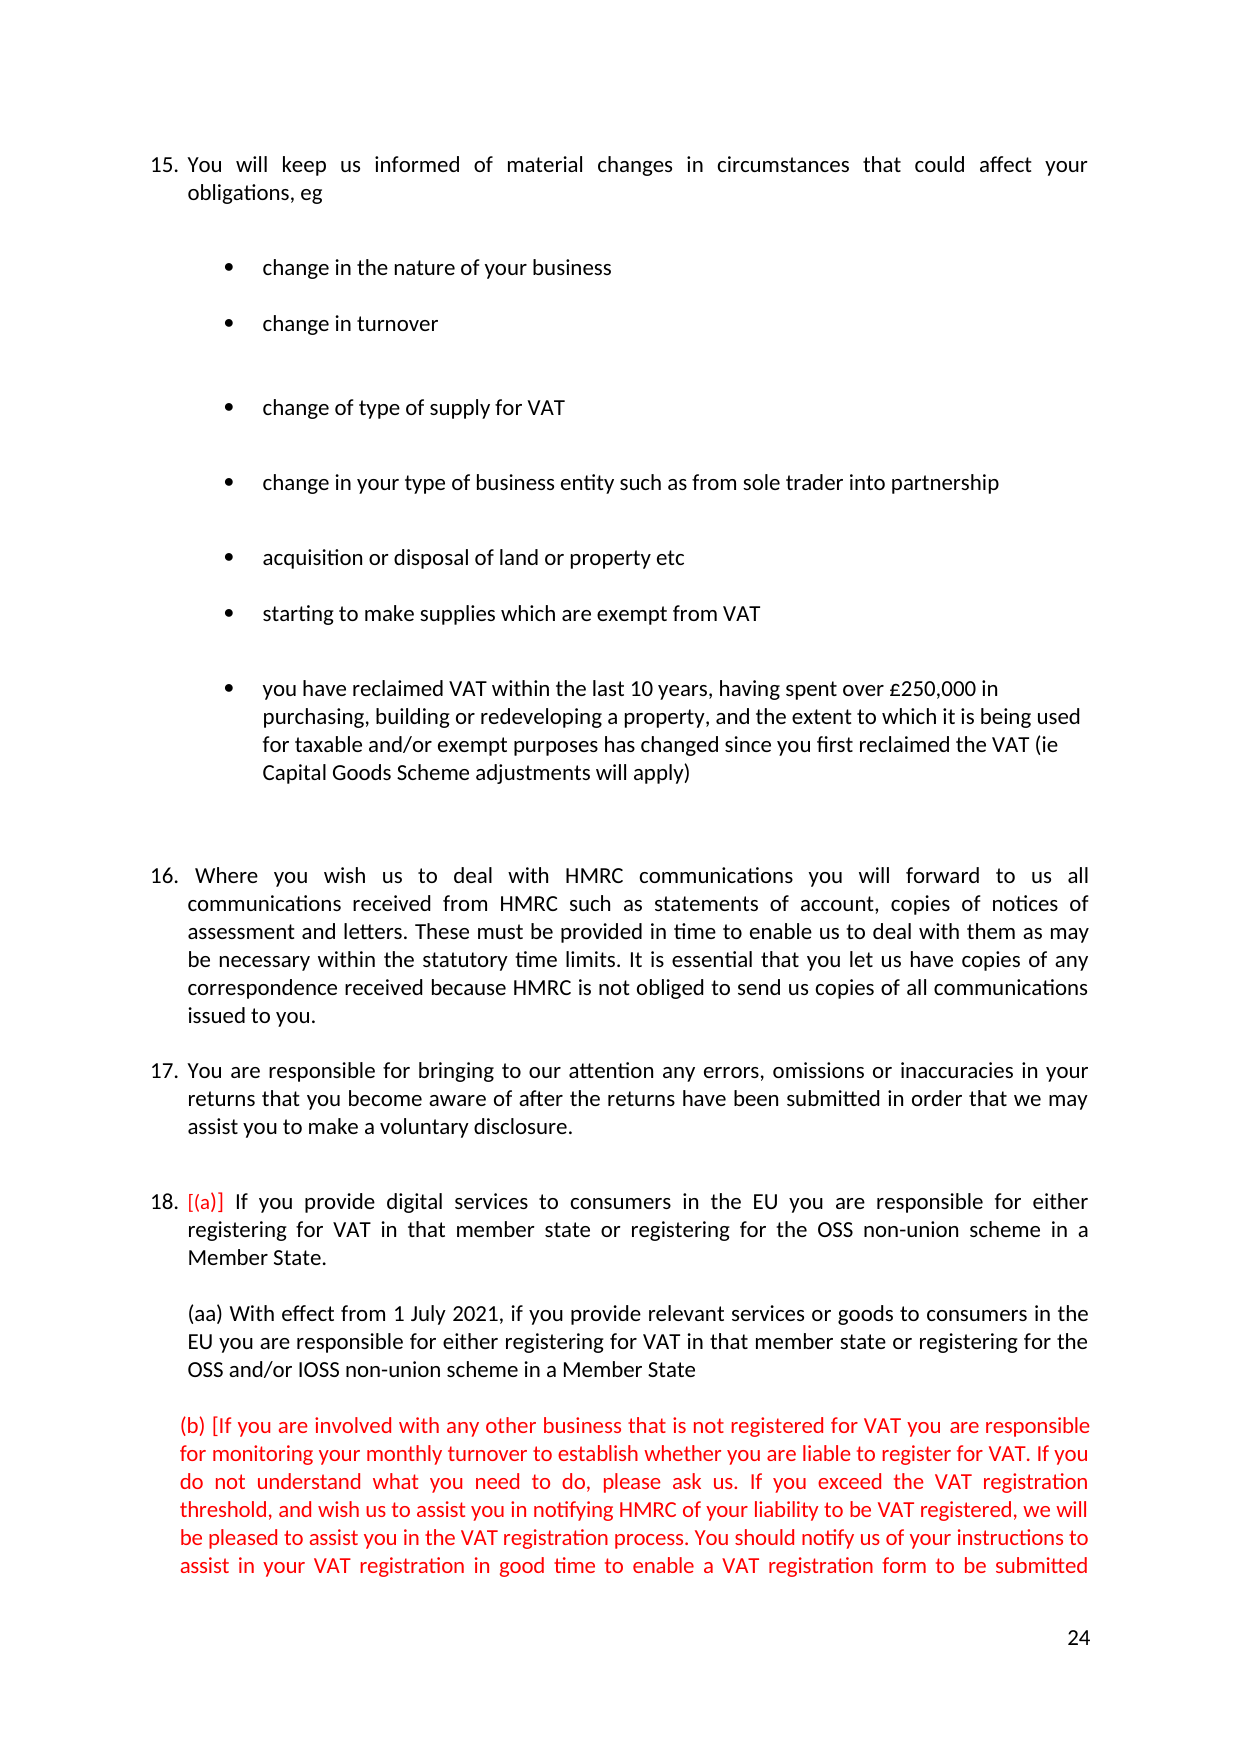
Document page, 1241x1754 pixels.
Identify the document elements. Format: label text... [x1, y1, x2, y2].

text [179, 1411, 1090, 1579]
list you have reclaimed VAT within the last 10 years, having spent over £250,000 in purchasing, building or redeveloping a property, and the extent to which it is being used for taxable and/or exempt purposes has changed since you first reclaimed the VAT (ie Capital Goods Scheme adjustments will apply) [225, 674, 1090, 786]
list You will keep us informed of material changes in circumstances that could affect your obligations, eg [150, 150, 1090, 206]
list You are responsible for bringing to our attention any errors, omissions or inaccuracies in your returns that you become aware of after the returns have been submitted in order that we may assist you to make a voluntary disclosure. [150, 1056, 1090, 1140]
list change in turnover [225, 309, 1090, 337]
list starting to make supplies which are exempt from VAT [225, 599, 1090, 627]
list Where you wish us to deal with HMRC communications you will forward to us all communications received from HMRC such as statements of account, copies of notices of assessment and letters. These must be provided in time to enable us to deal with them as may be necessary within the statutory time limits. It is essential that you let us have copies of any correspondence received because HMRC is not obliged to send us copies of all communications issued to you. [150, 861, 1090, 1029]
list (aa) With effect from 1 July 2021, if you provide relevant services or goods to consumers in the EU you are responsible for either registering for VAT in that member state or registering for the OSS and/or IOSS non-union scheme in a Member State [187, 1299, 1090, 1383]
list change in the nature of your business [225, 253, 1090, 281]
list change in your type of business entity such as from sole trader into partnership [225, 468, 1090, 496]
list acquisition or disposal of land or property etc [225, 543, 1090, 571]
list [(a)] If you provide digital services to consumers in the EU you are responsible for either registering for VAT in that member state or registering for the OSS non-union scheme in a Member State. [150, 1187, 1090, 1271]
list change of type of supply for VAT [225, 393, 1090, 421]
